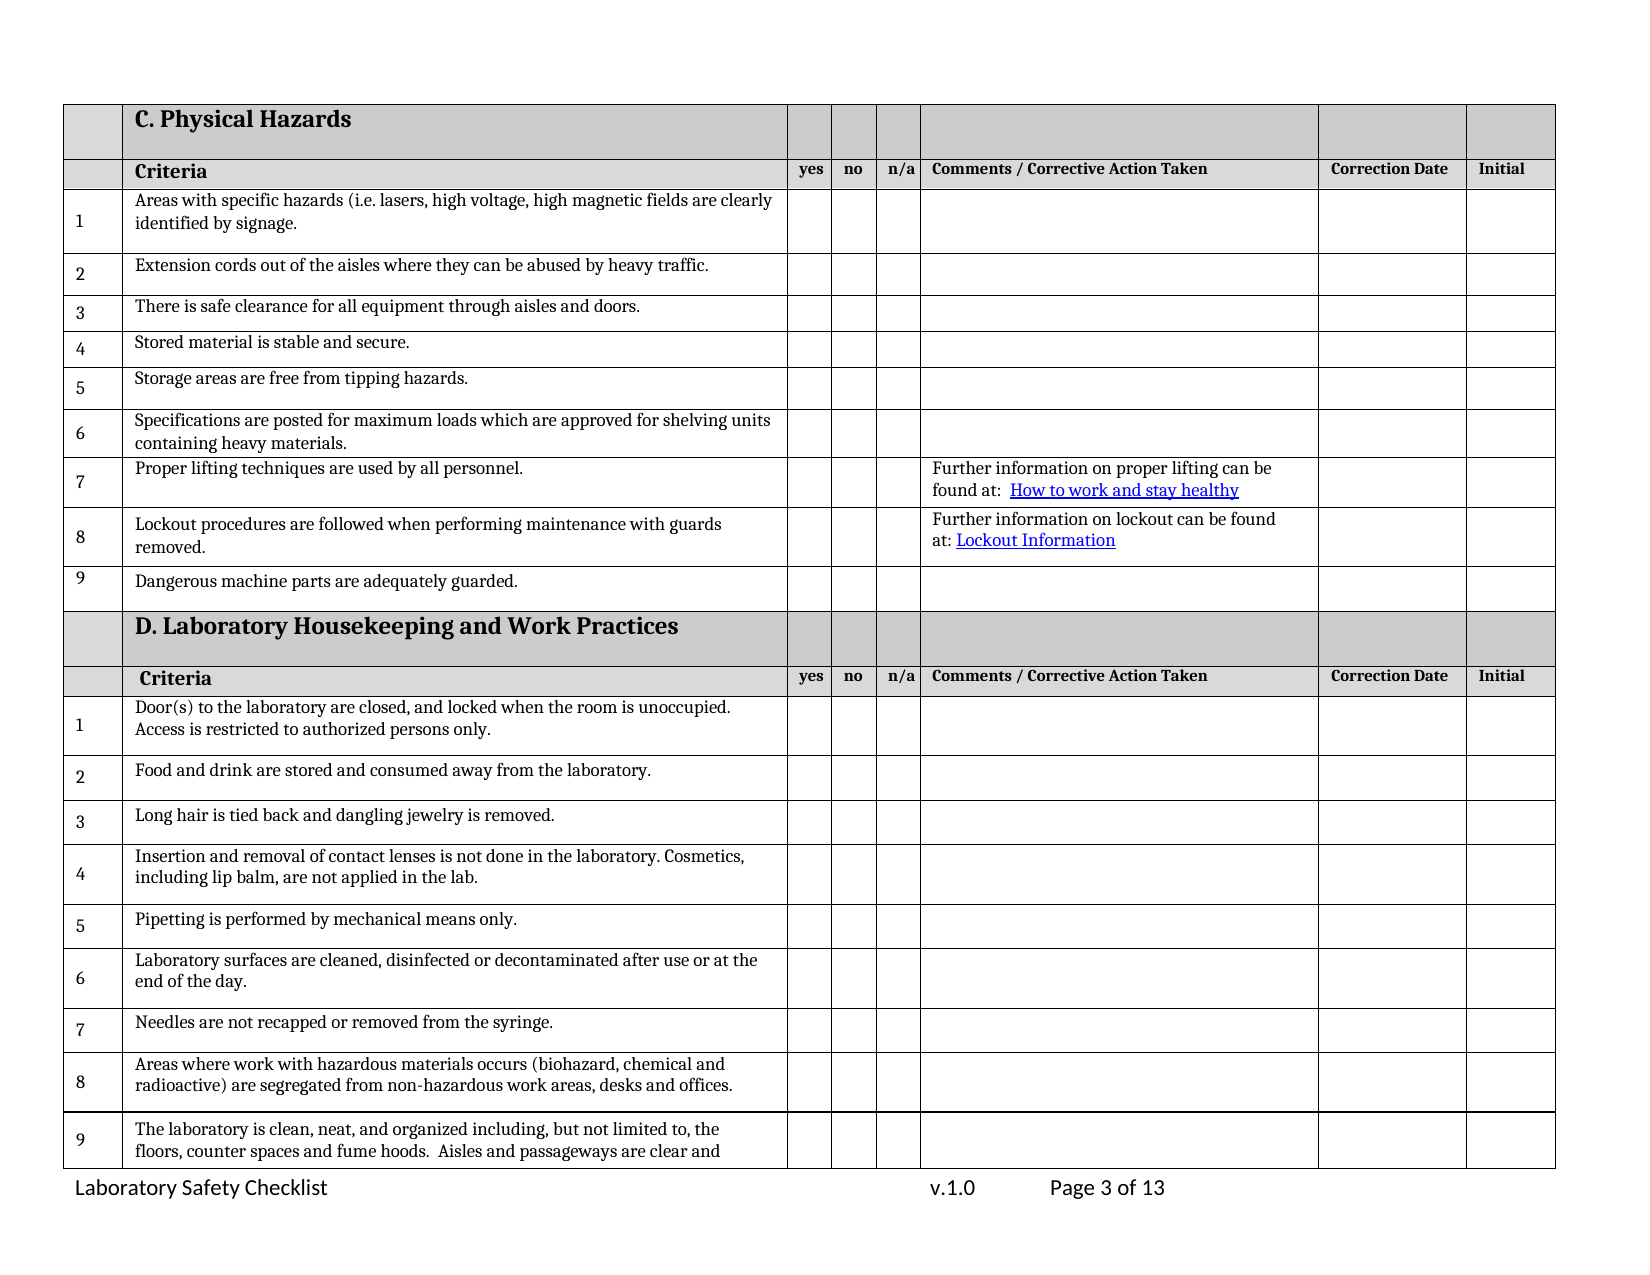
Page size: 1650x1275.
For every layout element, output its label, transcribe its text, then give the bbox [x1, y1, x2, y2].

table_cell [1467, 190, 1555, 253]
table_cell D. Laboratory Housekeeping and Work Practices [123, 612, 787, 666]
table_cell [832, 756, 876, 799]
table_cell [1319, 458, 1466, 507]
table_cell Correction Date [1319, 667, 1466, 696]
table_cell 1 [64, 190, 122, 253]
table_cell Criteria [123, 667, 787, 696]
table_cell Insertion and removal of contact lenses is not done in the laboratory. Cosmetics, including lip balm, are not applied in the lab. [123, 845, 787, 903]
table_cell [832, 949, 876, 1007]
table_cell [1467, 1053, 1555, 1111]
table_cell [1467, 756, 1555, 799]
table_cell Criteria [123, 160, 787, 188]
table_cell [788, 612, 831, 666]
table_cell [877, 190, 920, 253]
table_cell 5 [64, 368, 122, 408]
table_cell [788, 254, 831, 295]
table_cell [877, 801, 920, 844]
table_cell [788, 332, 831, 367]
table_cell 7 [64, 458, 122, 507]
table_cell [1467, 296, 1555, 331]
table_cell Extension cords out of the aisles where they can be abused by heavy traffic. [123, 254, 787, 295]
table_cell [1319, 756, 1466, 799]
table_cell [921, 905, 1318, 948]
table_header [832, 105, 876, 159]
table_cell Comments / Corrective Action Taken [921, 160, 1318, 188]
table_cell Proper lifting techniques are used by all personnel. [123, 458, 787, 507]
table_cell [788, 1053, 831, 1111]
table_cell [1319, 410, 1466, 457]
table_cell [1467, 332, 1555, 367]
table_cell 7 [64, 1009, 122, 1052]
table_header [877, 105, 920, 159]
table_cell Further information on lockout can be found at: Lockout Information [921, 508, 1318, 566]
table_cell [921, 296, 1318, 331]
table_cell Needles are not recapped or removed from the syringe. [123, 1009, 787, 1052]
table_cell 6 [64, 949, 122, 1007]
table_cell [921, 1009, 1318, 1052]
table_cell [877, 1053, 920, 1111]
table_cell [921, 410, 1318, 457]
table_cell [921, 801, 1318, 844]
table_cell 9 [64, 567, 122, 611]
table_cell [64, 612, 122, 666]
table_cell [1319, 368, 1466, 408]
table_cell [788, 905, 831, 948]
table_cell [788, 410, 831, 457]
table_cell [788, 296, 831, 331]
table_cell [921, 368, 1318, 408]
table_cell [877, 567, 920, 611]
table_cell [1319, 801, 1466, 844]
table_cell [1467, 905, 1555, 948]
table_cell [877, 410, 920, 457]
table_cell [832, 845, 876, 903]
table_cell no [832, 160, 876, 188]
table_cell Long hair is tied back and dangling jewelry is removed. [123, 801, 787, 844]
table_header [788, 105, 831, 159]
table_cell [1319, 254, 1466, 295]
table_cell [921, 697, 1318, 755]
table_cell [877, 508, 920, 566]
table_cell 9 [64, 1113, 122, 1168]
table_cell [921, 1113, 1318, 1168]
table_cell [1319, 332, 1466, 367]
table_cell [1467, 254, 1555, 295]
table_cell [1319, 612, 1466, 666]
table_header [64, 105, 122, 159]
table_cell [1319, 296, 1466, 331]
table_cell [877, 368, 920, 408]
table_cell 2 [64, 756, 122, 799]
table_cell Further information on proper lifting can be found at: How to work and stay healthy [921, 458, 1318, 507]
table_cell Stored material is stable and secure. [123, 332, 787, 367]
table_cell 8 [64, 508, 122, 566]
table_cell 5 [64, 905, 122, 948]
table_cell 1 [64, 697, 122, 755]
table_cell [1467, 458, 1555, 507]
table_cell [788, 801, 831, 844]
table_cell [1319, 508, 1466, 566]
table_cell [1319, 1009, 1466, 1052]
table_cell 3 [64, 801, 122, 844]
table_cell [877, 332, 920, 367]
table_cell [64, 160, 122, 188]
table_cell [832, 190, 876, 253]
table_cell Dangerous machine parts are adequately guarded. [123, 567, 787, 611]
table_cell Door(s) to the laboratory are closed, and locked when the room is unoccupied. Access is restricted to authorized persons only. [123, 697, 787, 755]
table_cell [832, 1009, 876, 1052]
table_cell [1467, 845, 1555, 903]
table_cell 8 [64, 1053, 122, 1111]
table_cell [1467, 612, 1555, 666]
table_cell [1467, 1009, 1555, 1052]
table_cell [1319, 905, 1466, 948]
table_cell [832, 410, 876, 457]
table_cell [1467, 949, 1555, 1007]
table_cell Initial [1467, 160, 1555, 188]
table_cell [877, 845, 920, 903]
table_cell [832, 801, 876, 844]
table_cell [1319, 1113, 1466, 1168]
table_cell [877, 905, 920, 948]
table_cell [788, 190, 831, 253]
table_cell 2 [64, 254, 122, 295]
table_cell [832, 905, 876, 948]
table_cell n/a [877, 160, 920, 188]
table_cell [877, 1113, 920, 1168]
table_cell [1319, 949, 1466, 1007]
table_cell [788, 845, 831, 903]
table_cell Specifications are posted for maximum loads which are approved for shelving units containing heavy materials. [123, 410, 787, 457]
table_cell Storage areas are free from tipping hazards. [123, 368, 787, 408]
table_cell [921, 332, 1318, 367]
table_cell Food and drink are stored and consumed away from the laboratory. [123, 756, 787, 799]
table_cell [832, 296, 876, 331]
table_cell [788, 567, 831, 611]
table_cell [832, 612, 876, 666]
table_cell [921, 756, 1318, 799]
table_cell [832, 332, 876, 367]
table_cell [788, 756, 831, 799]
table_cell [1467, 410, 1555, 457]
table_cell [788, 1113, 831, 1168]
table_header [1319, 105, 1466, 159]
table_cell [921, 567, 1318, 611]
table_cell [788, 1009, 831, 1052]
table_cell [832, 254, 876, 295]
table_cell [921, 190, 1318, 253]
table_cell Areas where work with hazardous materials occurs (biohazard, chemical and radioactive) are segregated from non-hazardous work areas, desks and offices. [123, 1053, 787, 1111]
table_cell Laboratory surfaces are cleaned, disinfected or decontaminated after use or at the end of the day. [123, 949, 787, 1007]
table_cell [832, 508, 876, 566]
table_cell [877, 756, 920, 799]
table_cell [921, 254, 1318, 295]
table_cell [877, 1009, 920, 1052]
table_header C. Physical Hazards [123, 105, 787, 159]
table_cell Initial [1467, 667, 1555, 696]
table_cell [921, 949, 1318, 1007]
table_cell [788, 368, 831, 408]
table_cell [877, 254, 920, 295]
table_cell no [832, 667, 876, 696]
table_cell 3 [64, 296, 122, 331]
table_cell Comments / Corrective Action Taken [921, 667, 1318, 696]
table_cell [877, 296, 920, 331]
table_header [921, 105, 1318, 159]
table_cell [1467, 567, 1555, 611]
table_cell [921, 612, 1318, 666]
table_cell Areas with specific hazards (i.e. lasers, high voltage, high magnetic fields are clearly identified by signage. [123, 190, 787, 253]
table_cell [788, 697, 831, 755]
table_cell [877, 458, 920, 507]
table_cell [1319, 697, 1466, 755]
table_cell [1467, 1113, 1555, 1168]
table_cell [832, 567, 876, 611]
table_cell [788, 458, 831, 507]
table_cell [788, 508, 831, 566]
table_cell Pipetting is performed by mechanical means only. [123, 905, 787, 948]
table_cell [1319, 1053, 1466, 1111]
table_cell [877, 949, 920, 1007]
table_cell yes [788, 160, 831, 188]
table_cell [1319, 190, 1466, 253]
table_header [1467, 105, 1555, 159]
table_cell [1467, 697, 1555, 755]
table_cell Correction Date [1319, 160, 1466, 188]
table_cell There is safe clearance for all equipment through aisles and doors. [123, 296, 787, 331]
table_cell [788, 949, 831, 1007]
table_cell [921, 845, 1318, 903]
table_cell [877, 697, 920, 755]
table_cell [877, 612, 920, 666]
table_cell [832, 697, 876, 755]
table_cell [1319, 567, 1466, 611]
table_cell [832, 458, 876, 507]
table_cell [1467, 801, 1555, 844]
table_cell 4 [64, 845, 122, 903]
table_cell [1467, 368, 1555, 408]
table_cell [832, 1053, 876, 1111]
table_cell 4 [64, 332, 122, 367]
table_cell 6 [64, 410, 122, 457]
table_cell Lockout procedures are followed when performing maintenance with guards removed. [123, 508, 787, 566]
table_cell [64, 667, 122, 696]
table_cell n/a [877, 667, 920, 696]
table_cell yes [788, 667, 831, 696]
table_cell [123, 1113, 787, 1168]
table_cell [1467, 508, 1555, 566]
table_cell [921, 1053, 1318, 1111]
table_cell [832, 1113, 876, 1168]
table_cell [1319, 845, 1466, 903]
table_cell [832, 368, 876, 408]
